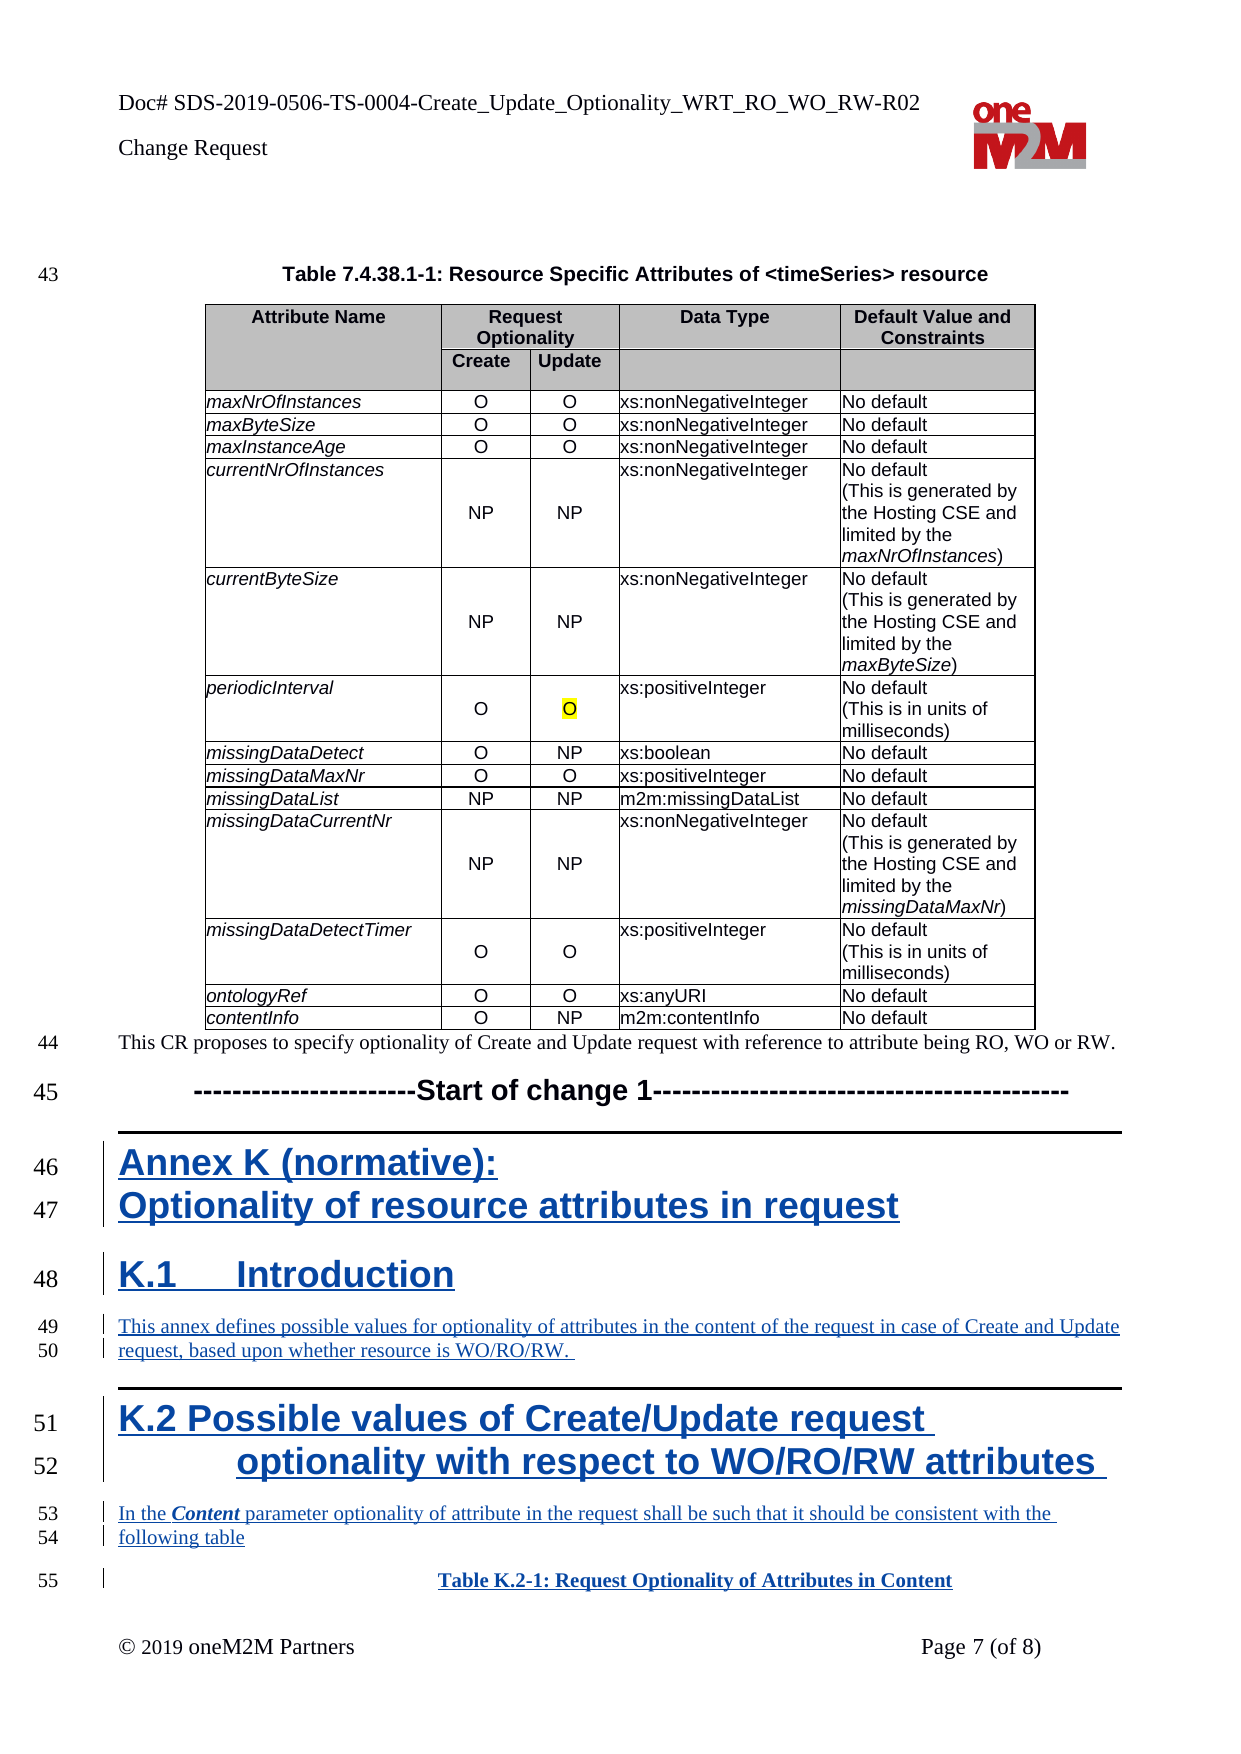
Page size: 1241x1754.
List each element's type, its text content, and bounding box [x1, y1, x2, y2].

table_cell NP [442, 568, 530, 675]
table_cell O [531, 391, 619, 412]
table_cell missingDataMaxNr [206, 765, 441, 786]
table_cell O [442, 676, 530, 741]
table_cell No default (This is generated by the Hosting CSE and limited by the missingDataMaxNr) [841, 810, 1034, 918]
table_cell m2m:contentInfo [620, 1007, 840, 1029]
table_cell NP [531, 1007, 619, 1029]
table_cell O [531, 414, 619, 435]
table_cell O [531, 985, 619, 1006]
table_cell periodicInterval [206, 676, 441, 741]
table_cell NP [531, 459, 619, 567]
table_cell O [442, 742, 530, 764]
table_cell O [442, 985, 530, 1006]
list Table 7.4.38.1-1: Resource Specific Attributes of <timeSeries> resource [148, 262, 1122, 286]
text This CR proposes to specify optionality of Create and Update request with reference to attribute being RO, WO or RW. [118, 1030, 1122, 1054]
table_cell Create [442, 350, 530, 390]
table_cell xs:nonNegativeInteger [620, 436, 840, 458]
table_cell No default [841, 436, 1034, 458]
table_cell O [442, 765, 530, 786]
table_header Default Value and Constraints [841, 305, 1034, 348]
table_cell xs:boolean [620, 742, 840, 764]
table_cell xs:nonNegativeInteger [620, 459, 840, 567]
table_cell No default (This is in units of milliseconds) [841, 676, 1034, 741]
table_cell No default (This is in units of milliseconds) [841, 919, 1034, 983]
table_cell xs:nonNegativeInteger [620, 414, 840, 435]
table_cell maxNrOfInstances [206, 391, 441, 412]
picture [959, 88, 1100, 184]
table_cell NP [531, 568, 619, 675]
table_cell contentInfo [206, 1007, 441, 1029]
table_cell Update [531, 350, 619, 390]
table_cell O [442, 391, 530, 412]
table_cell maxInstanceAge [206, 436, 441, 458]
table_cell NP [531, 742, 619, 764]
table_cell missingDataDetectTimer [206, 919, 441, 983]
table_cell [620, 350, 840, 390]
table_cell currentByteSize [206, 568, 441, 675]
table_header Request Optionality [442, 305, 619, 348]
table_cell O [442, 414, 530, 435]
table_cell No default (This is generated by the Hosting CSE and limited by the maxNrOfInstances) [841, 459, 1034, 567]
table_cell O [531, 436, 619, 458]
table_cell No default [841, 414, 1034, 435]
table_cell xs:anyURI [620, 985, 840, 1006]
table_cell xs:positiveInteger [620, 765, 840, 786]
table_cell O [531, 676, 619, 741]
table_cell NP [531, 788, 619, 809]
table_cell O [531, 765, 619, 786]
table_cell missingDataList [206, 788, 441, 809]
table_header Attribute Name [206, 305, 441, 390]
table_cell No default [841, 985, 1034, 1006]
table_cell No default [841, 1007, 1034, 1029]
table_cell m2m:missingDataList [620, 788, 840, 809]
table_cell O [442, 436, 530, 458]
table_cell xs:nonNegativeInteger [620, 391, 840, 412]
table_cell xs:positiveInteger [620, 919, 840, 983]
table_cell O [442, 919, 530, 983]
table_cell NP [531, 810, 619, 918]
table_header Data Type [620, 305, 840, 348]
table_cell ontologyRef [206, 985, 441, 1006]
table_cell missingDataCurrentNr [206, 810, 441, 918]
table_cell O [442, 1007, 530, 1029]
table_cell xs:nonNegativeInteger [620, 568, 840, 675]
table_cell [841, 350, 1034, 390]
table_cell currentNrOfInstances [206, 459, 441, 567]
table_cell No default [841, 788, 1034, 809]
subtitle -----------------------Start of change 1------------------------------------------- [193, 1073, 1122, 1106]
table_cell xs:positiveInteger [620, 676, 840, 741]
table_cell xs:nonNegativeInteger [620, 810, 840, 918]
table_cell No default [841, 742, 1034, 764]
table_cell NP [442, 810, 530, 918]
table_cell NP [442, 788, 530, 809]
table_cell NP [442, 459, 530, 567]
table_cell No default (This is generated by the Hosting CSE and limited by the maxByteSize) [841, 568, 1034, 675]
table_cell missingDataDetect [206, 742, 441, 764]
table_cell No default [841, 391, 1034, 412]
table_cell maxByteSize [206, 414, 441, 435]
table_cell O [531, 919, 619, 983]
table_cell No default [841, 765, 1034, 786]
